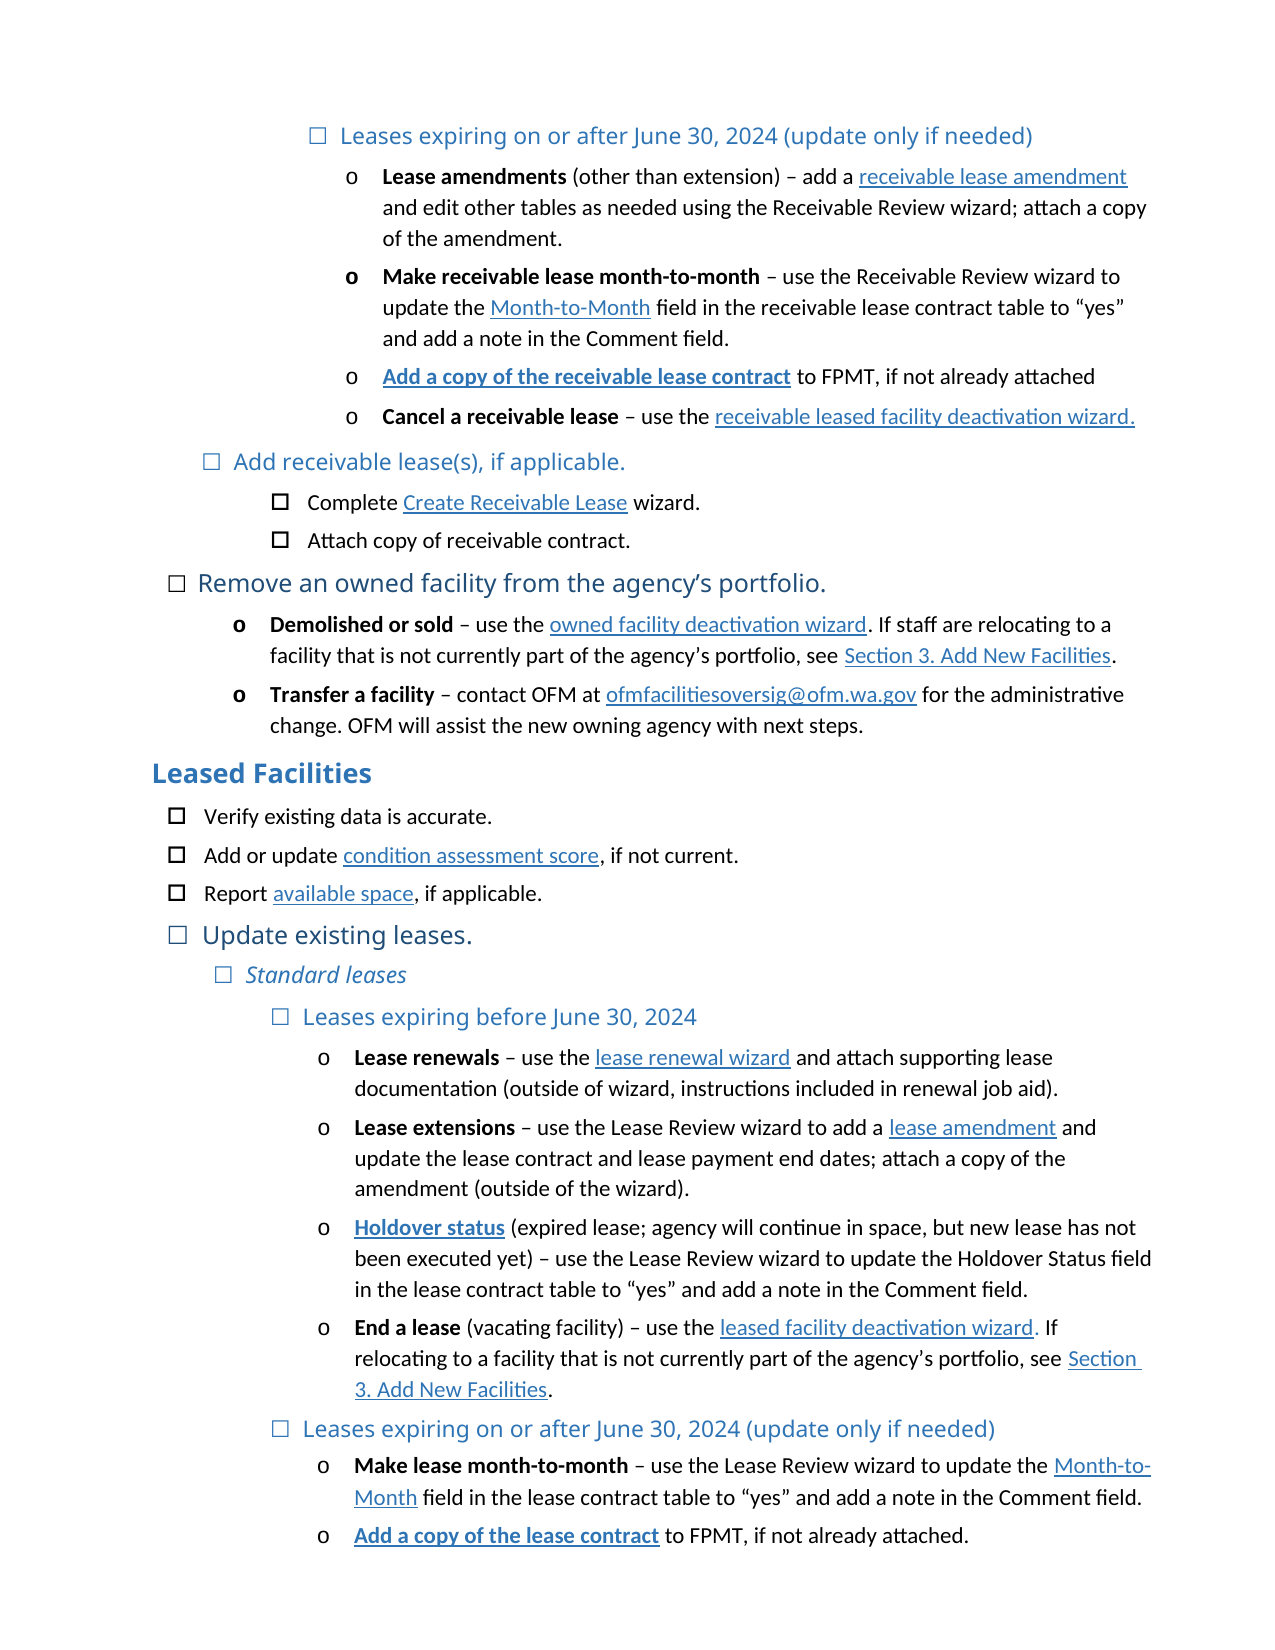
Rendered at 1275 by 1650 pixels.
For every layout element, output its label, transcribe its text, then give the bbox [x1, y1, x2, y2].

subtitle Update existing leases. [166, 918, 1155, 952]
subtitle Leases expiring on or after June 30, 2024 (update only if needed) [252, 1413, 1155, 1444]
subtitle Leases expiring before June 30, 2024 [252, 1001, 1155, 1032]
list Holdover status (expired lease; agency will continue in space, but new lease has not been executed yet) – use the Lease Review wizard to update the Holdover Status field in the lease contract table to “yes” and add a note in the Comment field. [317, 1213, 1155, 1303]
list Add a copy of the lease contract to FPMT, if not already attached. [316, 1521, 1155, 1550]
list Complete Create Receivable Lease wizard. [270, 488, 1155, 516]
list Lease renewals – use the lease renewal wizard and attach supporting lease documentation (outside of wizard, instructions included in renewal job aid). [317, 1043, 1155, 1102]
list Attach copy of receivable contract. [270, 527, 1155, 555]
list Report available space, if applicable. [166, 879, 1155, 907]
list Add a copy of the receivable lease contract to FPMT, if not already attached [345, 362, 1155, 391]
subtitle Leased Facilities [151, 754, 1155, 791]
subtitle Leases expiring on or after June 30, 2024 (update only if needed) [307, 120, 1155, 151]
list Add or update condition assessment score, if not current. [166, 841, 1155, 869]
list Cancel a receivable lease – use the receivable leased facility deactivation wizard. [345, 402, 1155, 431]
list Make receivable lease month-to-month – use the Receivable Review wizard to update the Month-to-Month field in the receivable lease contract table to “yes” and add a note in the Comment field. [345, 262, 1155, 352]
list Transfer a facility – contact OFM at ofmfacilitiesoversig@ofm.wa.gov for the administrative change. OFM will assist the new owning agency with next steps. [232, 680, 1155, 739]
list Lease amendments (other than extension) – add a receivable lease amendment and edit other tables as needed using the Receivable Review wizard; attach a copy of the amendment. [345, 162, 1155, 252]
subtitle Standard leases [195, 959, 1155, 990]
list Verify existing data is accurate. [166, 802, 1155, 830]
list Remove an owned facility from the agency’s portfolio. [166, 565, 1155, 599]
list Lease extensions – use the Lease Review wizard to add a lease amendment and update the lease contract and lease payment end dates; attach a copy of the amendment (outside of the wizard). [317, 1113, 1155, 1203]
list Demolished or sold – use the owned facility deactivation wizard. If staff are relocating to a facility that is not currently part of the agency’s portfolio, see Section 3. Add New Facilities. [232, 610, 1155, 670]
list End a lease (vacating facility) – use the leased facility deactivation wizard. If relocating to a facility that is not currently part of the agency’s portfolio, see Section 3. Add New Facilities. [317, 1313, 1155, 1403]
subtitle Add receivable lease(s), if applicable. [195, 446, 1155, 477]
list Make lease month-to-month – use the Lease Review wizard to update the Month-to-Month field in the lease contract table to “yes” and add a note in the Comment field. [316, 1451, 1155, 1511]
